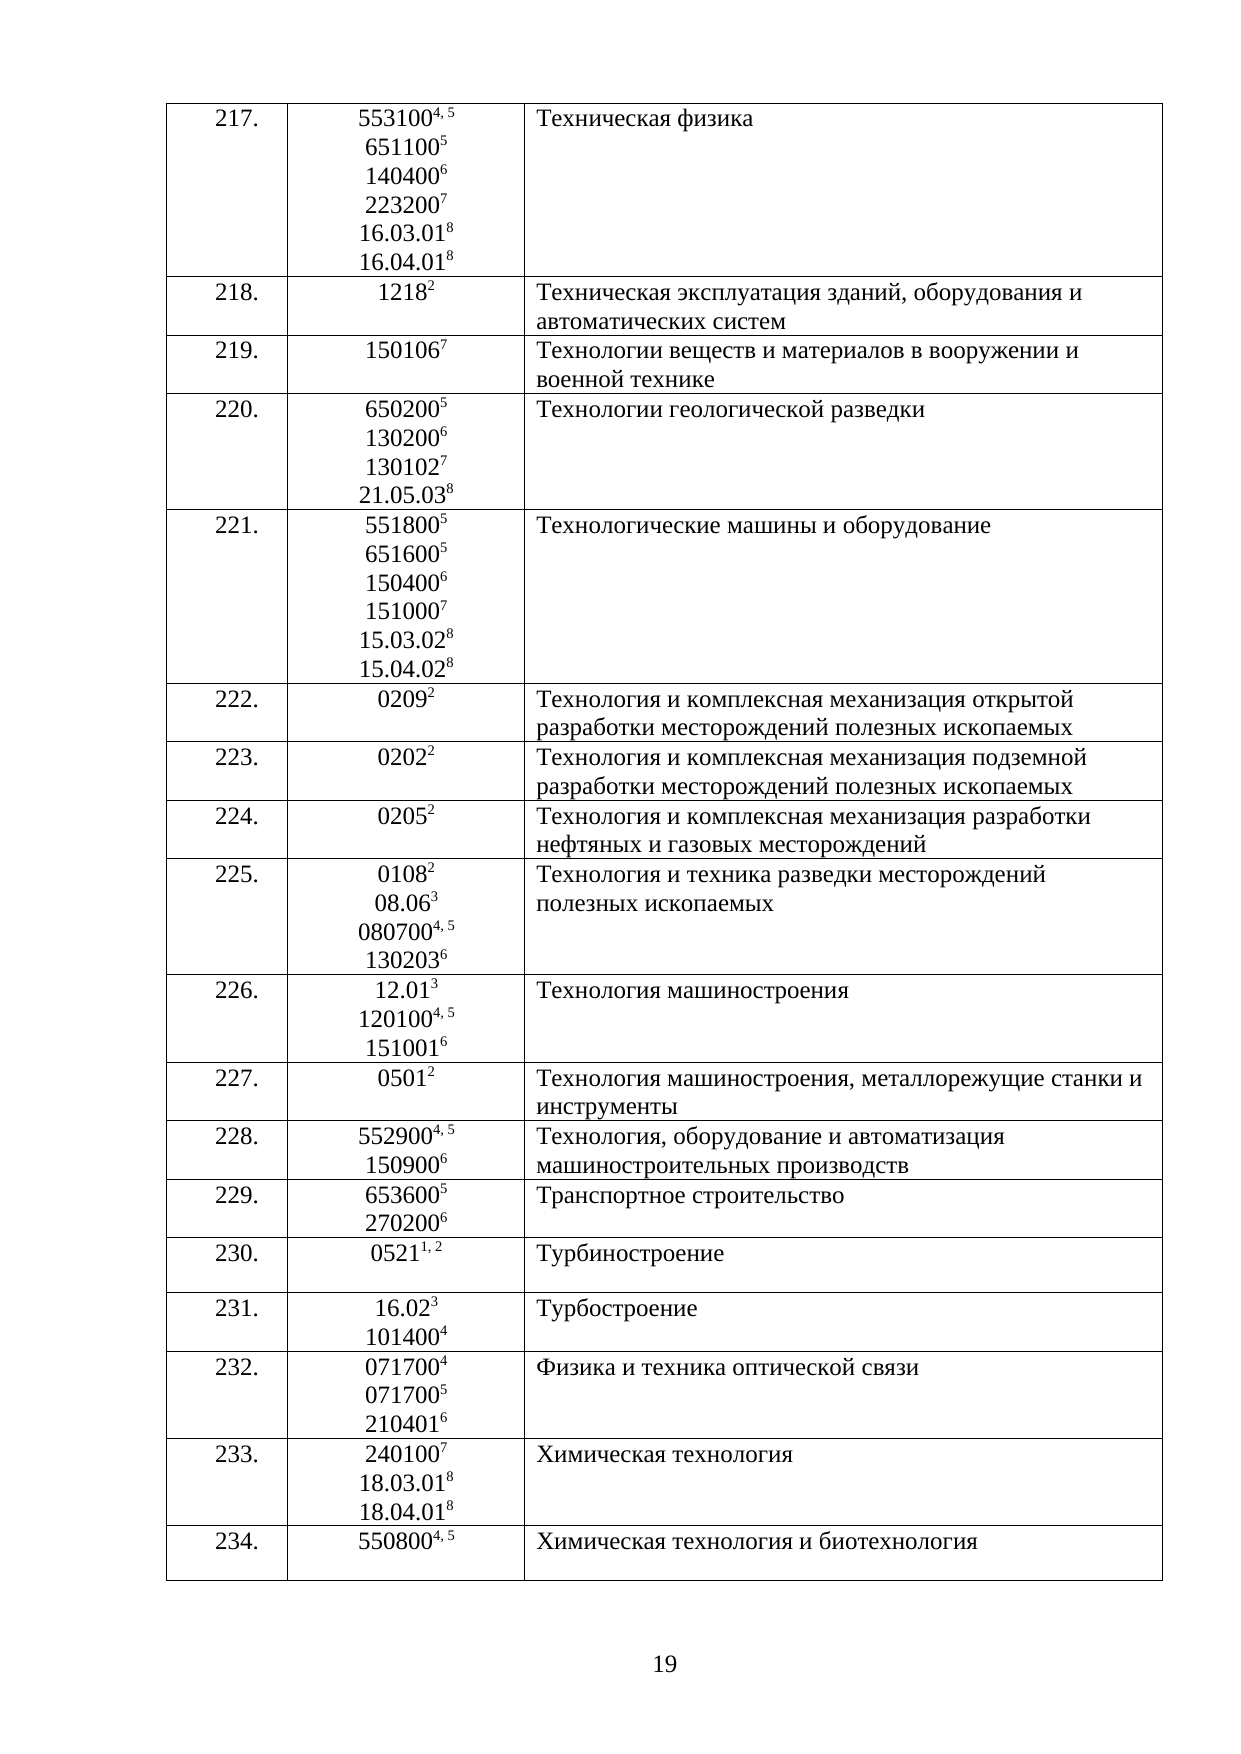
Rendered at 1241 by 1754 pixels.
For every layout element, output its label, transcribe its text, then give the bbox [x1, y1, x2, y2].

table_cell 05211, 2 [288, 1238, 524, 1292]
table_cell [167, 104, 287, 276]
table_cell [167, 510, 287, 683]
table_cell 0717004 0717005 2104016 [288, 1352, 524, 1438]
table_cell 5529004, 5 1509006 [288, 1121, 524, 1179]
table_cell [167, 742, 287, 800]
table_cell Технология и комплексная механизация подземной разработки месторождений полезных ископаемых [525, 742, 1162, 800]
table_cell 01082 08.063 0807004, 5 1302036 [288, 859, 524, 974]
table_cell [167, 801, 287, 858]
table_cell Технологии веществ и материалов в вооружении и военной технике [525, 336, 1162, 393]
table_cell Физика и техника оптической связи [525, 1352, 1162, 1438]
table_cell 6502005 1302006 1301027 21.05.038 [288, 394, 524, 509]
table_cell 02092 [288, 684, 524, 741]
table_cell Техническая физика [525, 104, 1162, 276]
table_cell 5508004, 5 [288, 1526, 524, 1580]
table_cell 5518005 6516005 1504006 1510007 15.03.028 15.04.028 [288, 510, 524, 683]
table_cell Технология, оборудование и автоматизация машиностроительных производств [525, 1121, 1162, 1179]
table_cell Технология и комплексная механизация открытой разработки месторождений полезных ископаемых [525, 684, 1162, 741]
table_cell [167, 859, 287, 974]
table_cell 02022 [288, 742, 524, 800]
table_cell Технологические машины и оборудование [525, 510, 1162, 683]
table_cell 16.023 1014004 [288, 1293, 524, 1351]
table_cell Химическая технология и биотехнология [525, 1526, 1162, 1580]
table_cell [167, 684, 287, 741]
table_cell [167, 1293, 287, 1351]
table_cell Транспортное строительство [525, 1180, 1162, 1237]
table_cell Технология машиностроения [525, 975, 1162, 1062]
table_cell Турбиностроение [525, 1238, 1162, 1292]
table_cell Технология и комплексная механизация разработки нефтяных и газовых месторождений [525, 801, 1162, 858]
table_cell [167, 975, 287, 1062]
table_cell Технологии геологической разведки [525, 394, 1162, 509]
table_cell 12.013 1201004, 5 1510016 [288, 975, 524, 1062]
table_cell Технология машиностроения, металлорежущие станки и инструменты [525, 1063, 1162, 1120]
table_cell Турбостроение [525, 1293, 1162, 1351]
table_cell [167, 336, 287, 393]
table_cell 12182 [288, 277, 524, 334]
table_cell [167, 1063, 287, 1120]
table_cell [167, 1352, 287, 1438]
table_cell 02052 [288, 801, 524, 858]
table_cell [167, 1238, 287, 1292]
table_cell 2401007 18.03.018 18.04.018 [288, 1439, 524, 1525]
table_cell 05012 [288, 1063, 524, 1120]
table_cell Химическая технология [525, 1439, 1162, 1525]
table_cell 5531004, 5 6511005 1404006 2232007 16.03.018 16.04.018 [288, 104, 524, 276]
table_cell [167, 1121, 287, 1179]
table_cell [167, 277, 287, 334]
table_cell [167, 394, 287, 509]
table_cell Техническая эксплуатация зданий, оборудования и автоматических систем [525, 277, 1162, 334]
table_cell 1501067 [288, 336, 524, 393]
table_cell [167, 1439, 287, 1525]
table_cell Технология и техника разведки месторождений полезных ископаемых [525, 859, 1162, 974]
table_cell [167, 1526, 287, 1580]
table_cell [167, 1180, 287, 1237]
table_cell 6536005 2702006 [288, 1180, 524, 1237]
